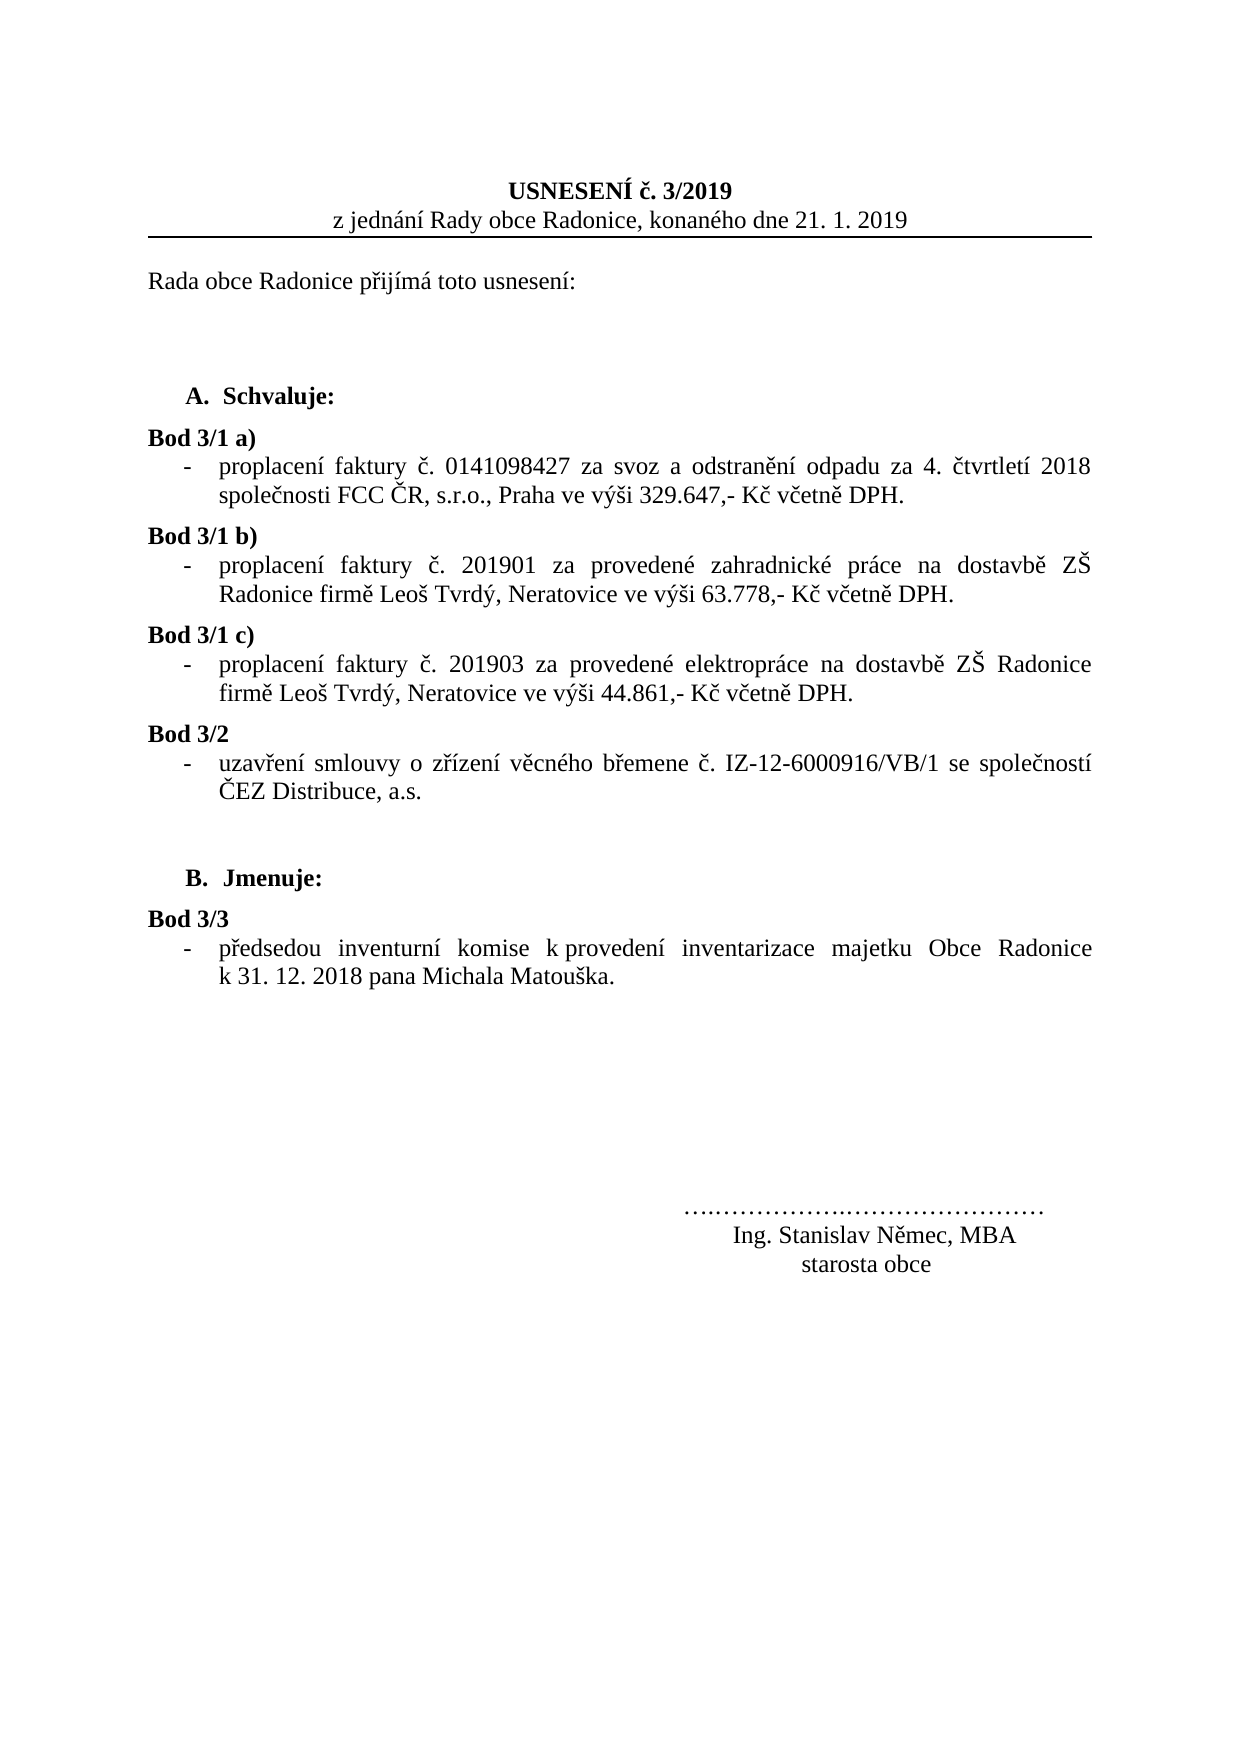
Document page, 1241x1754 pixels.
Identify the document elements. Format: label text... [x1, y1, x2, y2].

text Bod 3/1 c) [148, 620, 1092, 649]
text - uzavření smlouvy o zřízení věcného břemene č. IZ-12-6000916/VB/1 se společností ČEZ Distribuce, a.s. [183, 748, 1092, 805]
text ….…………….…………………… [183, 1134, 1092, 1220]
text - proplacení faktury č. 0141098427 za svoz a odstranění odpadu za 4. čtvrtletí 2018 společnosti FCC ČR, s.r.o., Praha ve výši 329.647,- Kč včetně DPH. [183, 451, 1092, 509]
text Bod 3/1 b) [148, 521, 1092, 550]
text Rada obce Radonice přijímá toto usnesení: [148, 266, 1092, 295]
text Bod 3/3 [148, 904, 1092, 933]
text starosta obce [148, 1249, 1092, 1278]
text z jednání Rady obce Radonice, konaného dne 21. 1. 2019 [148, 205, 1092, 236]
text - předsedou inventurní komise k provedení inventarizace majetku Obce Radonice k 31. 12. 2018 pana Michala Matouška. [183, 933, 1092, 990]
text - proplacení faktury č. 201901 za provedené zahradnické práce na dostavbě ZŠ Radonice firmě Leoš Tvrdý, Neratovice ve výši 63.778,- Kč včetně DPH. [183, 550, 1092, 608]
text Bod 3/1 a) [148, 423, 1092, 451]
text - proplacení faktury č. 201903 za provedené elektropráce na dostavbě ZŠ Radonice firmě Leoš Tvrdý, Neratovice ve výši 44.861,- Kč včetně DPH. [183, 649, 1092, 706]
text Bod 3/2 [148, 719, 1092, 748]
text Ing. Stanislav Němec, MBA [223, 1220, 1092, 1249]
text USNESENÍ č. 3/2019 [148, 176, 1092, 205]
list Jmenuje: [185, 863, 1092, 891]
list Schvaluje: [185, 381, 1092, 410]
